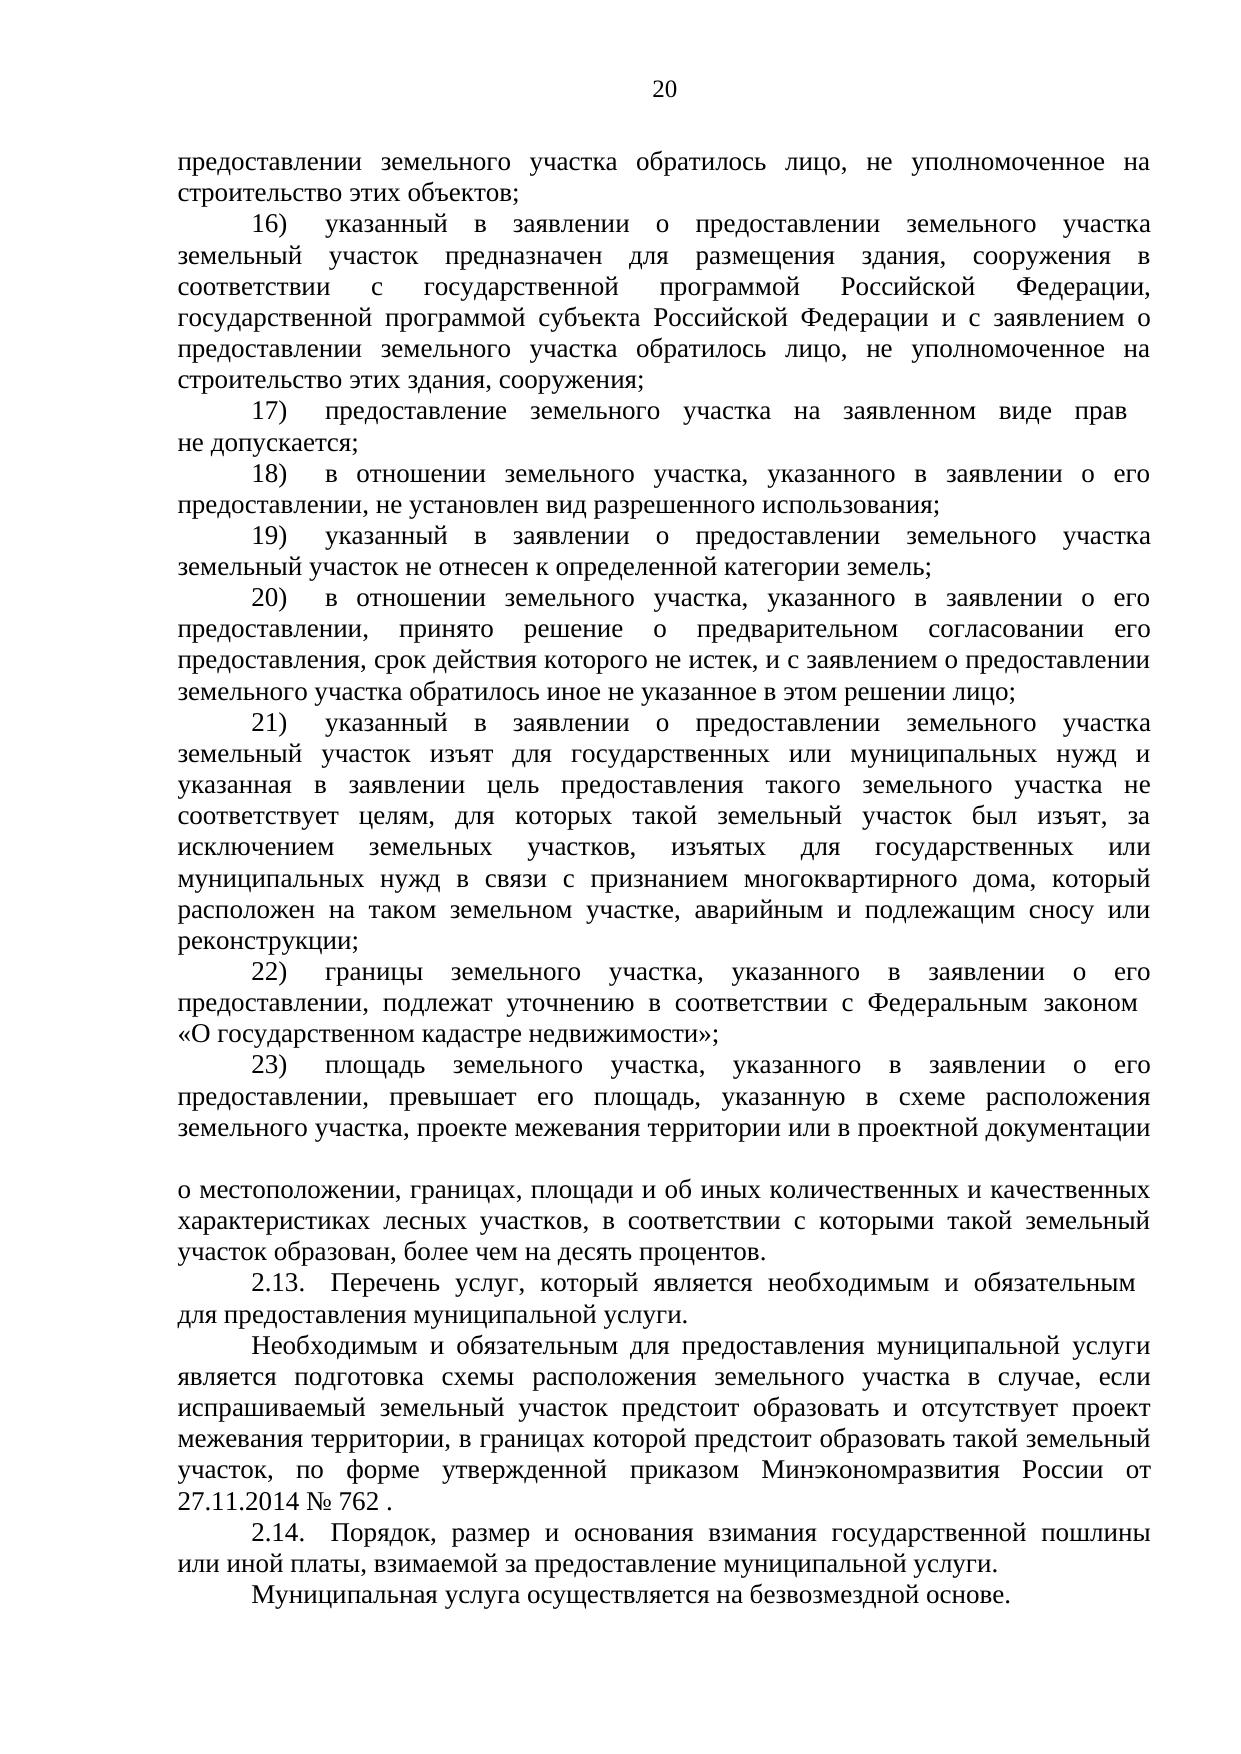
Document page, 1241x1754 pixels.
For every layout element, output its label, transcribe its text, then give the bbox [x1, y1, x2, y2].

list площадь земельного участка, указанного в заявлении о его предоставлении, превышает его площадь, указанную в схеме расположения земельного участка, проекте межевания территории или в проектной документации о местоположении, границах, площади и об иных количественных и качественных характеристиках лесных участков, в соответствии с которыми такой земельный участок образован, более чем на десять процентов. [177, 1048, 1152, 1267]
list границы земельного участка, указанного в заявлении о его предоставлении, подлежат уточнению в соответствии с Федеральным законом «О государственном кадастре недвижимости»; [177, 955, 1152, 1048]
list в отношении земельного участка, указанного в заявлении о его предоставлении, принято решение о предварительном согласовании его предоставления, срок действия которого не истек, и с заявлением о предоставлении земельного участка обратилось иное не указанное в этом решении лицо; [177, 581, 1152, 706]
list указанный в заявлении о предоставлении земельного участка земельный участок предназначен для размещения здания, сооружения в соответствии с государственной программой Российской Федерации, государственной программой субъекта Российской Федерации и с заявлением о предоставлении земельного участка обратилось лицо, не уполномоченное на строительство этих здания, сооружения; [177, 208, 1152, 394]
list предоставление земельного участка на заявленном виде прав не допускается; [177, 394, 1152, 457]
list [177, 145, 1152, 208]
list указанный в заявлении о предоставлении земельного участка земельный участок изъят для государственных или муниципальных нужд и указанная в заявлении цель предоставления такого земельного участка не соответствует целям, для которых такой земельный участок был изъят, за исключением земельных участков, изъятых для государственных или муниципальных нужд в связи с признанием многоквартирного дома, который расположен на таком земельном участке, аварийным и подлежащим сносу или реконструкции; [177, 706, 1152, 955]
list Перечень услуг, который является необходимым и обязательным для предоставления муниципальной услуги. [177, 1267, 1152, 1329]
list Порядок, размер и основания взимания государственной пошлины или иной платы, взимаемой за предоставление муниципальной услуги. [177, 1516, 1152, 1578]
list указанный в заявлении о предоставлении земельного участка земельный участок не отнесен к определенной категории земель; [177, 519, 1152, 581]
text Необходимым и обязательным для предоставления муниципальной услуги является подготовка схемы расположения земельного участка в случае, если испрашиваемый земельный участок предстоит образовать и отсутствует проект межевания территории, в границах которой предстоит образовать такой земельный участок, по форме утвержденной приказом Минэкономразвития России от 27.11.2014 № 762 . [177, 1329, 1152, 1516]
list в отношении земельного участка, указанного в заявлении о его предоставлении, не установлен вид разрешенного использования; [177, 457, 1152, 519]
text Муниципальная услуга осуществляется на безвозмездной основе. [251, 1578, 1152, 1609]
